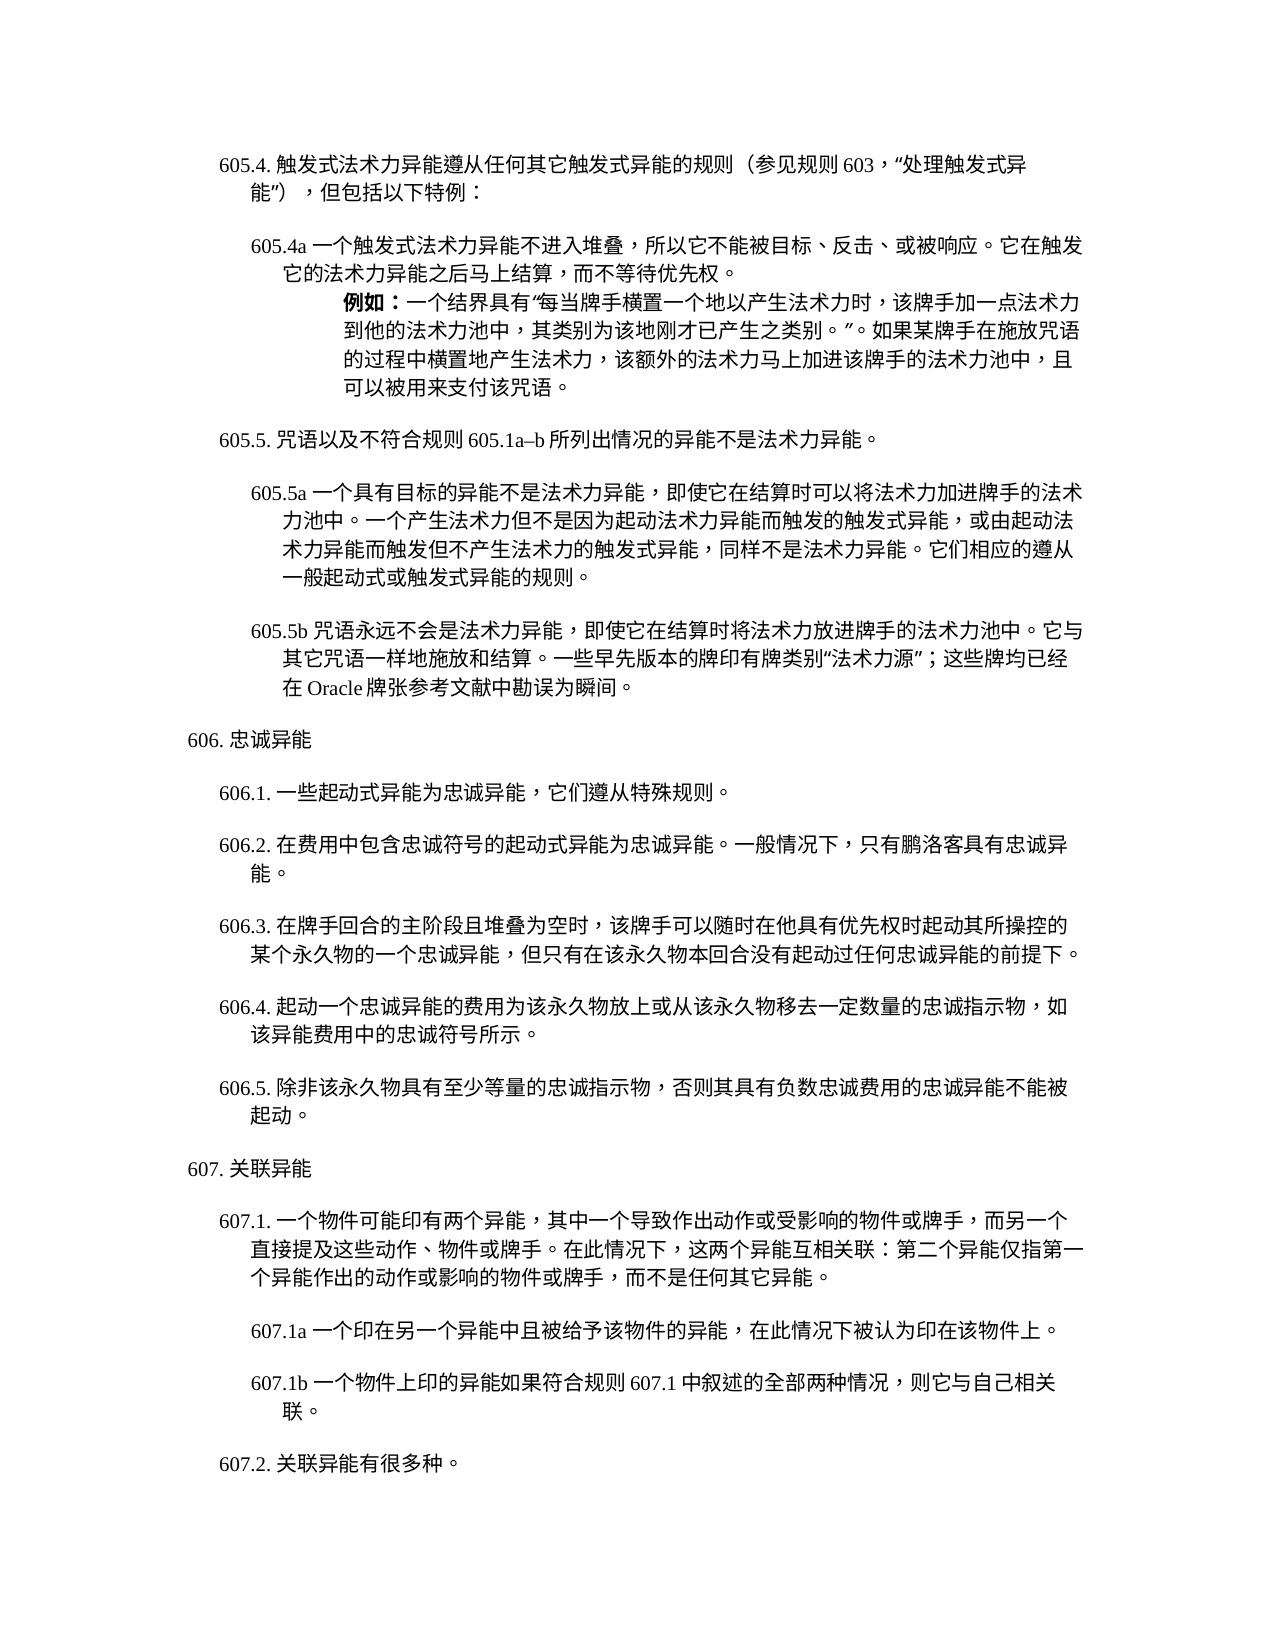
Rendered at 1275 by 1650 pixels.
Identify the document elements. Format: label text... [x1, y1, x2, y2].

text 605.4a 一个触发式法术力异能不进入堆叠，所以它不能被目标、反击、或被响应。它在触发它的法术力异能之后马上结算，而不等待优先权。 [251, 231, 1087, 288]
text 606.3. 在牌手回合的主阶段且堆叠为空时，该牌手可以随时在他具有优先权时起动其所操控的某个永久物的一个忠诚异能，但只有在该永久物本回合没有起动过任何忠诚异能的前提下。 [219, 911, 1087, 968]
text 606.4. 起动一个忠诚异能的费用为该永久物放上或从该永久物移去一定数量的忠诚指示物，如该异能费用中的忠诚符号所示。 [219, 992, 1087, 1049]
text 607.1a 一个印在另一个异能中且被给予该物件的异能，在此情况下被认为印在该物件上。 [251, 1316, 1087, 1344]
text 607.1b 一个物件上印的异能如果符合规则607.1中叙述的全部两种情况，则它与自己相关联。 [251, 1368, 1087, 1425]
text 605.5b 咒语永远不会是法术力异能，即使它在结算时将法术力放进牌手的法术力池中。它与其它咒语一样地施放和结算。一些早先版本的牌印有牌类别“法术力源”；这些牌均已经在Oracle牌张参考文献中勘误为瞬间。 [251, 616, 1087, 701]
text 606.2. 在费用中包含忠诚符号的起动式异能为忠诚异能。一般情况下，只有鹏洛客具有忠诚异能。 [219, 830, 1087, 887]
text 606.5. 除非该永久物具有至少等量的忠诚指示物，否则其具有负数忠诚费用的忠诚异能不能被起动。 [219, 1073, 1087, 1130]
text 605.5a 一个具有目标的异能不是法术力异能，即使它在结算时可以将法术力加进牌手的法术力池中。一个产生法术力但不是因为起动法术力异能而触发的触发式异能，或由起动法术力异能而触发但不产生法术力的触发式异能，同样不是法术力异能。它们相应的遵从一般起动式或触发式异能的规则。 [251, 478, 1087, 592]
text 606. 忠诚异能 [187, 725, 1087, 754]
text 607.2. 关联异能有很多种。 [219, 1449, 1087, 1478]
text 606.1. 一些起动式异能为忠诚异能，它们遵从特殊规则。 [219, 778, 1087, 806]
text 607. 关联异能 [187, 1154, 1087, 1182]
text 605.4. 触发式法术力异能遵从任何其它触发式异能的规则（参见规则603，“处理触发式异能”），但包括以下特例： [219, 150, 1087, 207]
text 607.1. 一个物件可能印有两个异能，其中一个导致作出动作或受影响的物件或牌手，而另一个直接提及这些动作、物件或牌手。在此情况下，这两个异能互相关联：第二个异能仅指第一个异能作出的动作或影响的物件或牌手，而不是任何其它异能。 [219, 1207, 1087, 1292]
text 605.5. 咒语以及不符合规则605.1a–b所列出情况的异能不是法术力异能。 [219, 426, 1087, 454]
text 例如：一个结界具有“每当牌手横置一个地以产生法术力时，该牌手加一点法术力到他的法术力池中，其类别为该地刚才已产生之类别。”。如果某牌手在施放咒语的过程中横置地产生法术力，该额外的法术力马上加进该牌手的法术力池中，且可以被用来支付该咒语。 [343, 288, 1087, 402]
